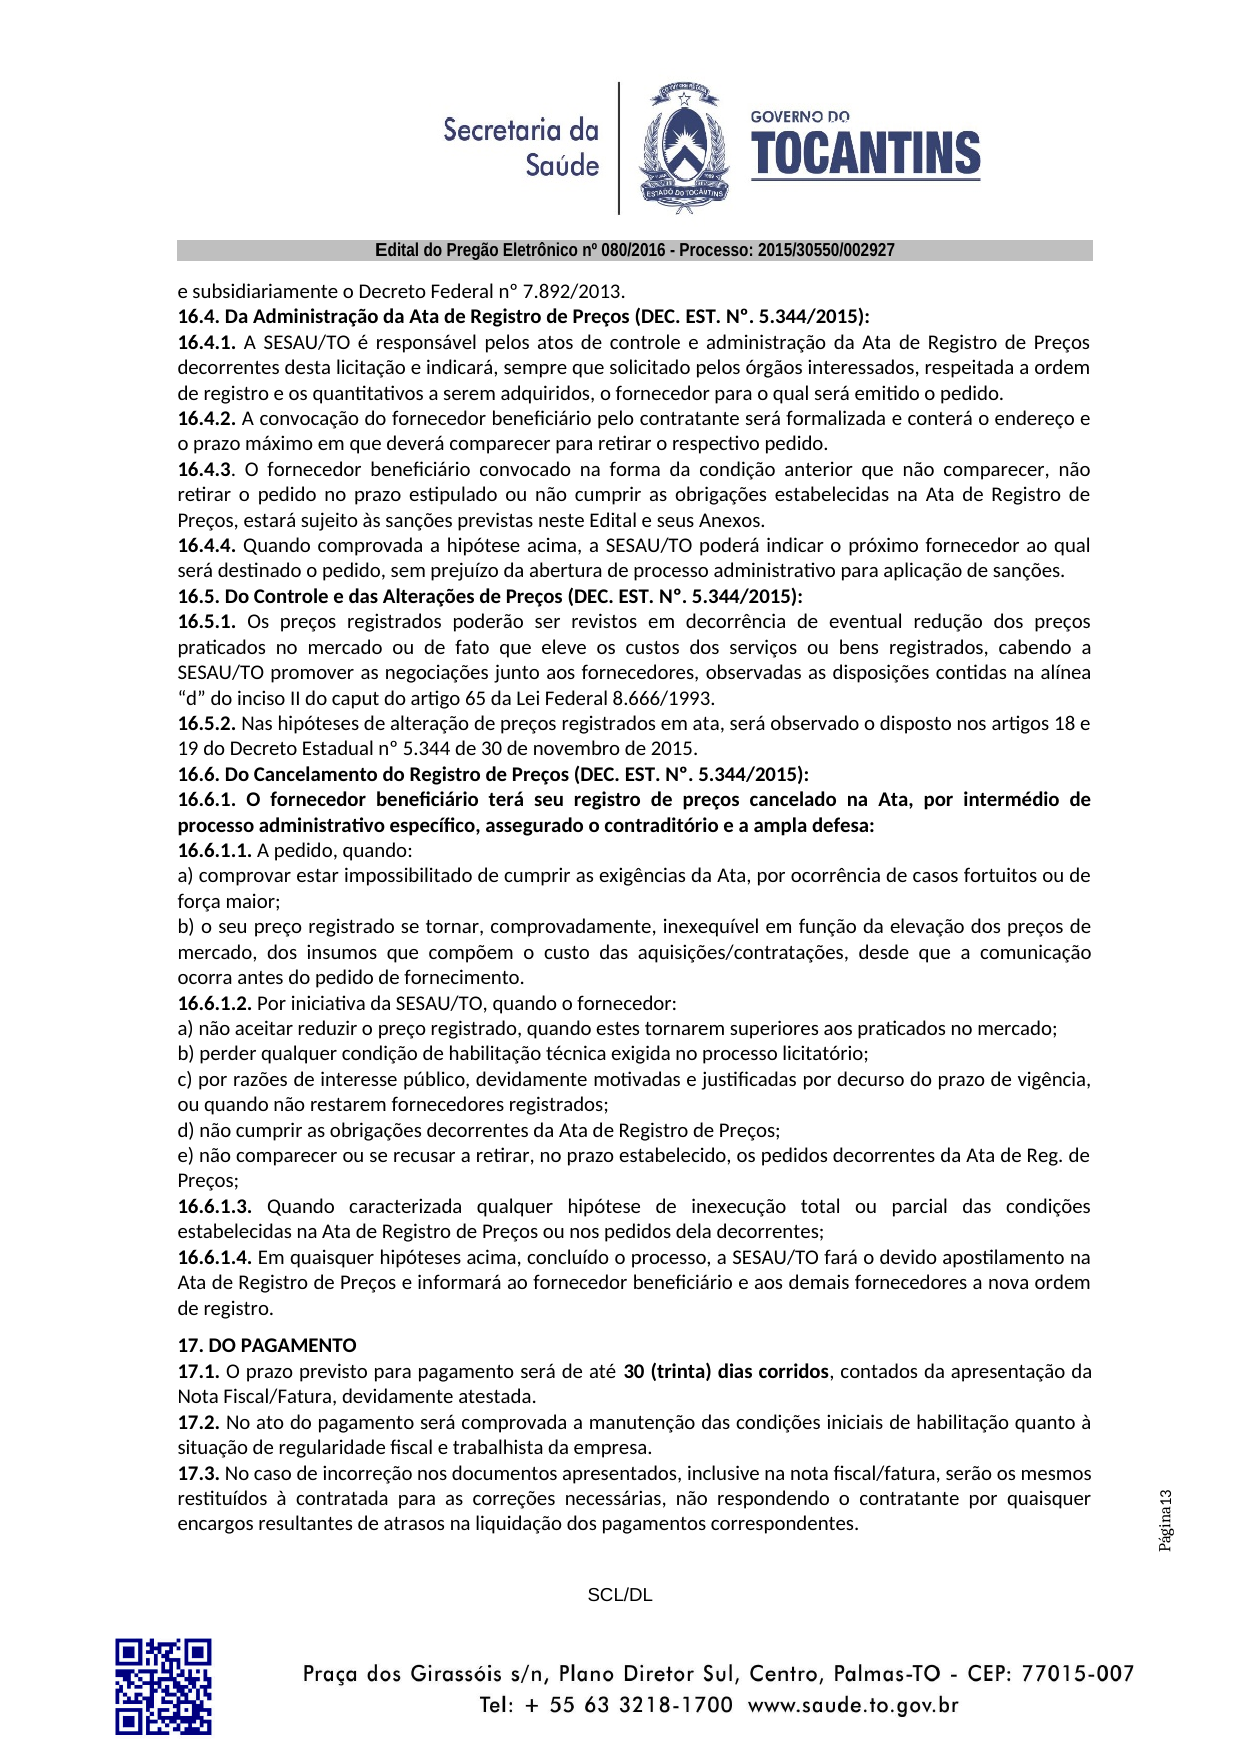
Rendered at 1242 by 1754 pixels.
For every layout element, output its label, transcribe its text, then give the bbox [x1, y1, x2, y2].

text b) perder qualquer condição de habilitação técnica exigida no processo licitatório; [177, 1041, 1093, 1066]
text a) não aceitar reduzir o preço registrado, quando estes tornarem superiores aos praticados no mercado; [177, 1015, 1093, 1041]
text 16.4.4. Quando comprovada a hipótese acima, a SESAU/TO poderá indicar o próximo fornecedor ao qual será destinado o pedido, sem prejuízo da abertura de processo administrativo para aplicação de sanções. [177, 532, 1093, 583]
text a) comprovar estar impossibilitado de cumprir as exigências da Ata, por ocorrência de casos fortuitos ou de força maior; [177, 863, 1093, 913]
text 16.5.2. Nas hipóteses de alteração de preços registrados em ata, será observado o disposto nos artigos 18 e 19 do Decreto Estadual nº 5.344 de 30 de novembro de 2015. [177, 710, 1093, 761]
text 17. DO PAGAMENTO [177, 1333, 1093, 1358]
text e) não comparecer ou se recusar a retirar, no prazo estabelecido, os pedidos decorrentes da Ata de Reg. de Preços; [177, 1142, 1093, 1193]
text 17.2. No ato do pagamento será comprovada a manutenção das condições iniciais de habilitação quanto à situação de regularidade fiscal e trabalhista da empresa. [177, 1409, 1093, 1460]
text 16.5.1. Os preços registrados poderão ser revistos em decorrência de eventual redução dos preços praticados no mercado ou de fato que eleve os custos dos serviços ou bens registrados, cabendo a SESAU/TO promover as negociações junto aos fornecedores, observadas as disposições contidas na alínea “d” do inciso II do caput do artigo 65 da Lei Federal 8.666/1993. [177, 608, 1093, 710]
text 16.5. Do Controle e das Alterações de Preços (DEC. EST. Nº. 5.344/2015): [177, 583, 1093, 608]
text 16.6.1. O fornecedor beneficiário terá seu registro de preços cancelado na Ata, por intermédio de processo administrativo específico, assegurado o contraditório e a ampla defesa: [177, 786, 1093, 837]
text 16.4.1. A SESAU/TO é responsável pelos atos de controle e administração da Ata de Registro de Preços decorrentes desta licitação e indicará, sempre que solicitado pelos órgãos interessados, respeitada a ordem de registro e os quantitativos a serem adquiridos, o fornecedor para o qual será emitido o pedido. [177, 329, 1093, 405]
text 16.4. Da Administração da Ata de Registro de Preços (DEC. EST. Nº. 5.344/2015): [177, 303, 1093, 329]
text b) o seu preço registrado se tornar, comprovadamente, inexequível em função da elevação dos preços de mercado, dos insumos que compõem o custo das aquisições/contratações, desde que a comunicação ocorra antes do pedido de fornecimento. [177, 913, 1093, 990]
text 16.6.1.4. Em quaisquer hipóteses acima, concluído o processo, a SESAU/TO fará o devido apostilamento na Ata de Registro de Preços e informará ao fornecedor beneficiário e aos demais fornecedores a nova ordem de registro. [177, 1244, 1093, 1320]
picture [0, 0, 1242, 230]
text d) não cumprir as obrigações decorrentes da Ata de Registro de Preços; [177, 1117, 1093, 1142]
text 16.6.1.1. A pedido, quando: [177, 837, 1093, 863]
text 16.6. Do Cancelamento do Registro de Preços (DEC. EST. Nº. 5.344/2015): [177, 761, 1093, 786]
picture [111, 1634, 1134, 1739]
text 17.1. O prazo previsto para pagamento será de até 30 (trinta) dias corridos, contados da apresentação da Nota Fiscal/Fatura, devidamente atestada. [177, 1358, 1093, 1409]
text 16.6.1.2. Por iniciativa da SESAU/TO, quando o fornecedor: [177, 990, 1093, 1015]
text 16.4.3. O fornecedor beneficiário convocado na forma da condição anterior que não comparecer, não retirar o pedido no prazo estipulado ou não cumprir as obrigações estabelecidas na Ata de Registro de Preços, estará sujeito às sanções previstas neste Edital e seus Anexos. [177, 456, 1093, 532]
text 16.4.2. A convocação do fornecedor beneficiário pelo contratante será formalizada e conterá o endereço e o prazo máximo em que deverá comparecer para retirar o respectivo pedido. [177, 405, 1093, 456]
text 17.3. No caso de incorreção nos documentos apresentados, inclusive na nota fiscal/fatura, serão os mesmos restituídos à contratada para as correções necessárias, não respondendo o contratante por quaisquer encargos resultantes de atrasos na liquidação dos pagamentos correspondentes. [177, 1460, 1093, 1536]
text c) por razões de interesse público, devidamente motivadas e justificadas por decurso do prazo de vigência, ou quando não restarem fornecedores registrados; [177, 1066, 1093, 1117]
text 16.6.1.3. Quando caracterizada qualquer hipótese de inexecução total ou parcial das condições estabelecidas na Ata de Registro de Preços ou nos pedidos dela decorrentes; [177, 1193, 1093, 1244]
